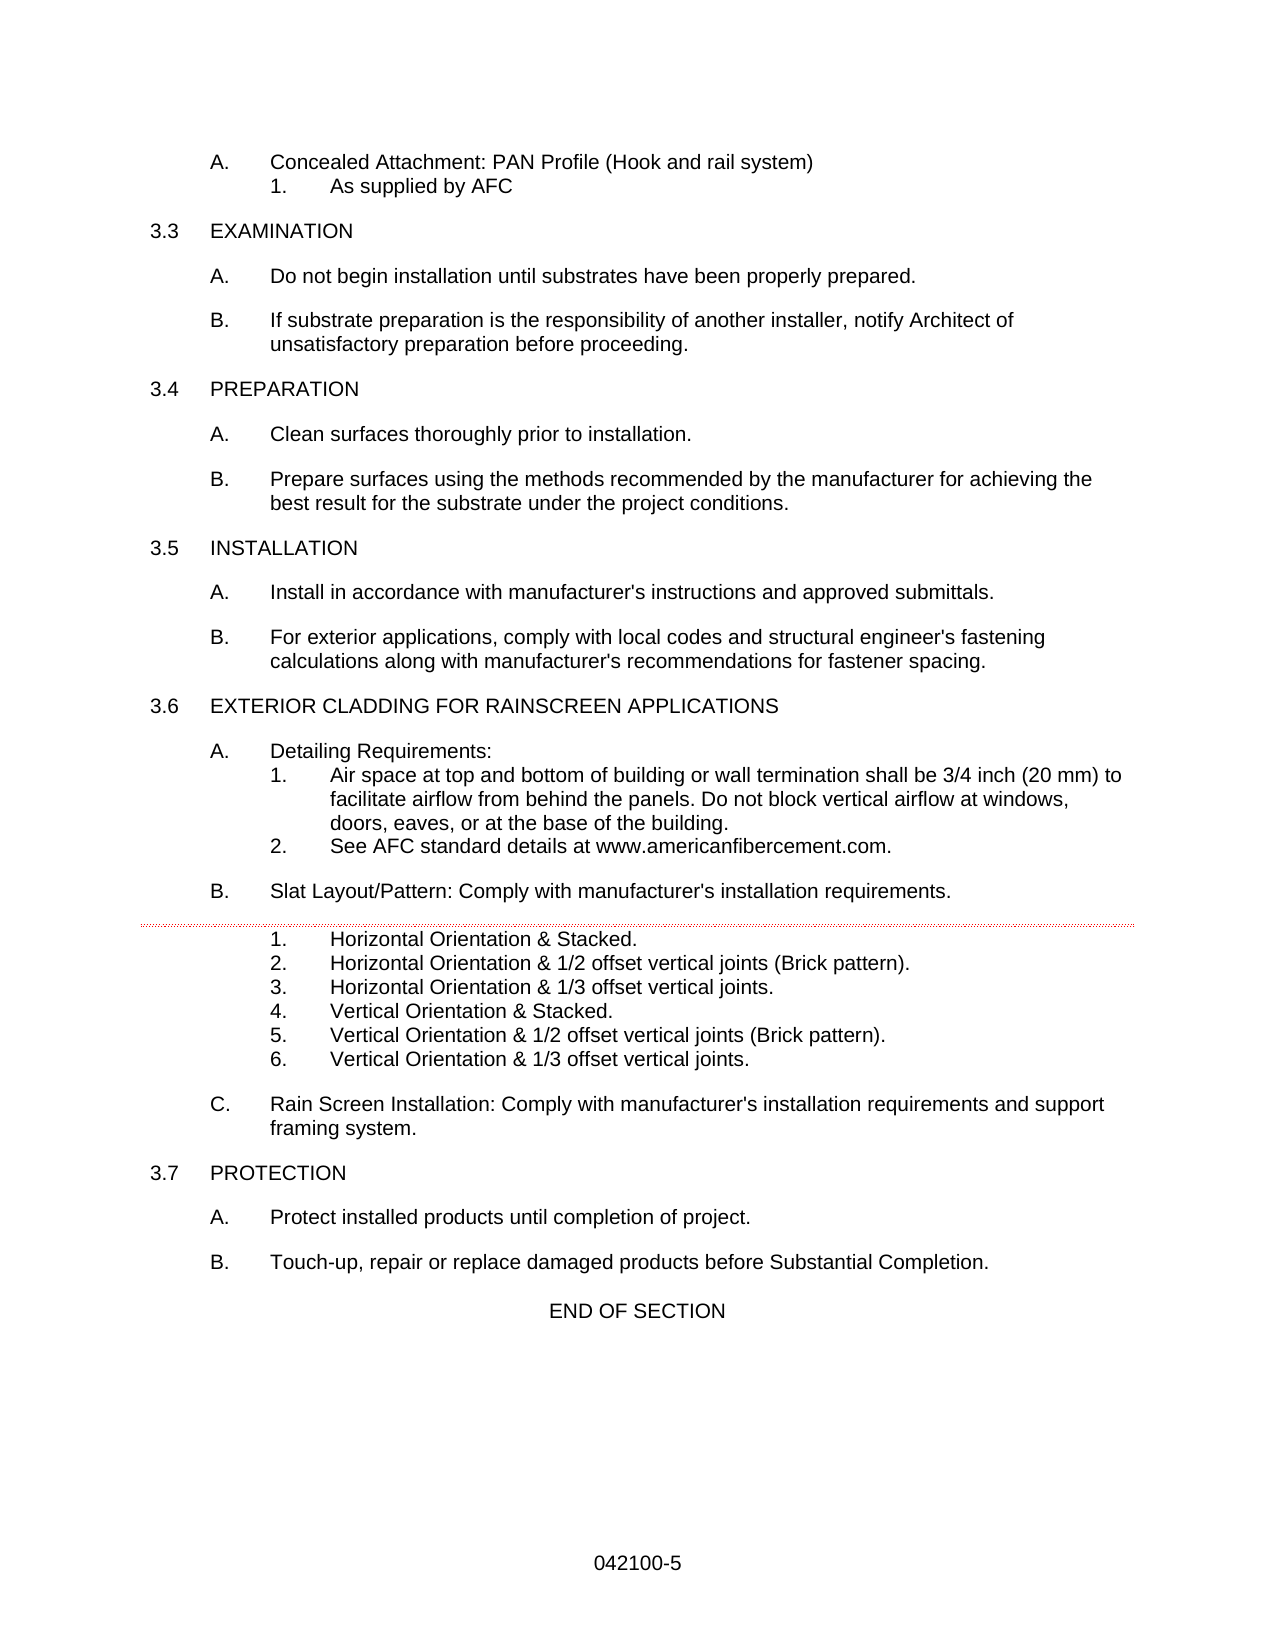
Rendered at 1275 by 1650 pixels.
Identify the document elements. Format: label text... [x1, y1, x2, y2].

text EXAMINATION [150, 219, 1125, 243]
text Do not begin installation until substrates have been properly prepared. [210, 263, 1125, 287]
text Rain Screen Installation: Comply with manufacturer's installation requirements and support framing system. [210, 1092, 1125, 1139]
text INSTALLATION [150, 535, 1125, 559]
text Horizontal Orientation & 1/3 offset vertical joints. [270, 975, 1125, 999]
text Install in accordance with manufacturer's instructions and approved submittals. [210, 580, 1125, 604]
text Slat Layout/Pattern: Comply with manufacturer's installation requirements. [210, 879, 1125, 903]
text PROTECTION [150, 1160, 1125, 1184]
text Vertical Orientation & 1/2 offset vertical joints (Brick pattern). [270, 1023, 1125, 1047]
text See AFC standard details at www.americanfibercement.com. [270, 834, 1125, 858]
text Vertical Orientation & 1/3 offset vertical joints. [270, 1047, 1125, 1071]
text EXTERIOR CLADDING FOR RAINSCREEN APPLICATIONS [150, 694, 1125, 718]
text Horizontal Orientation & Stacked. [270, 927, 1125, 951]
text Touch-up, repair or replace damaged products before Substantial Completion. [210, 1250, 1125, 1274]
text Clean surfaces thoroughly prior to installation. [210, 422, 1125, 446]
text Prepare surfaces using the methods recommended by the manufacturer for achieving the best result for the substrate under the project conditions. [210, 467, 1125, 514]
text If substrate preparation is the responsibility of another installer, notify Architect of unsatisfactory preparation before proceeding. [210, 308, 1125, 356]
text Vertical Orientation & Stacked. [270, 999, 1125, 1023]
text Concealed Attachment: PAN Profile (Hook and rail system) [210, 150, 1125, 174]
text Protect installed products until completion of project. [210, 1205, 1125, 1229]
text END OF SECTION [150, 1299, 1125, 1323]
text Horizontal Orientation & 1/2 offset vertical joints (Brick pattern). [270, 951, 1125, 975]
text For exterior applications, comply with local codes and structural engineer's fastening calculations along with manufacturer's recommendations for fastener spacing. [210, 625, 1125, 673]
text As supplied by AFC [270, 174, 1125, 198]
text Detailing Requirements: [210, 738, 1125, 762]
text Air space at top and bottom of building or wall termination shall be 3/4 inch (20 mm) to facilitate airflow from behind the panels. Do not block vertical airflow at windows, doors, eaves, or at the base of the building. [270, 762, 1125, 834]
text PREPARATION [150, 377, 1125, 401]
